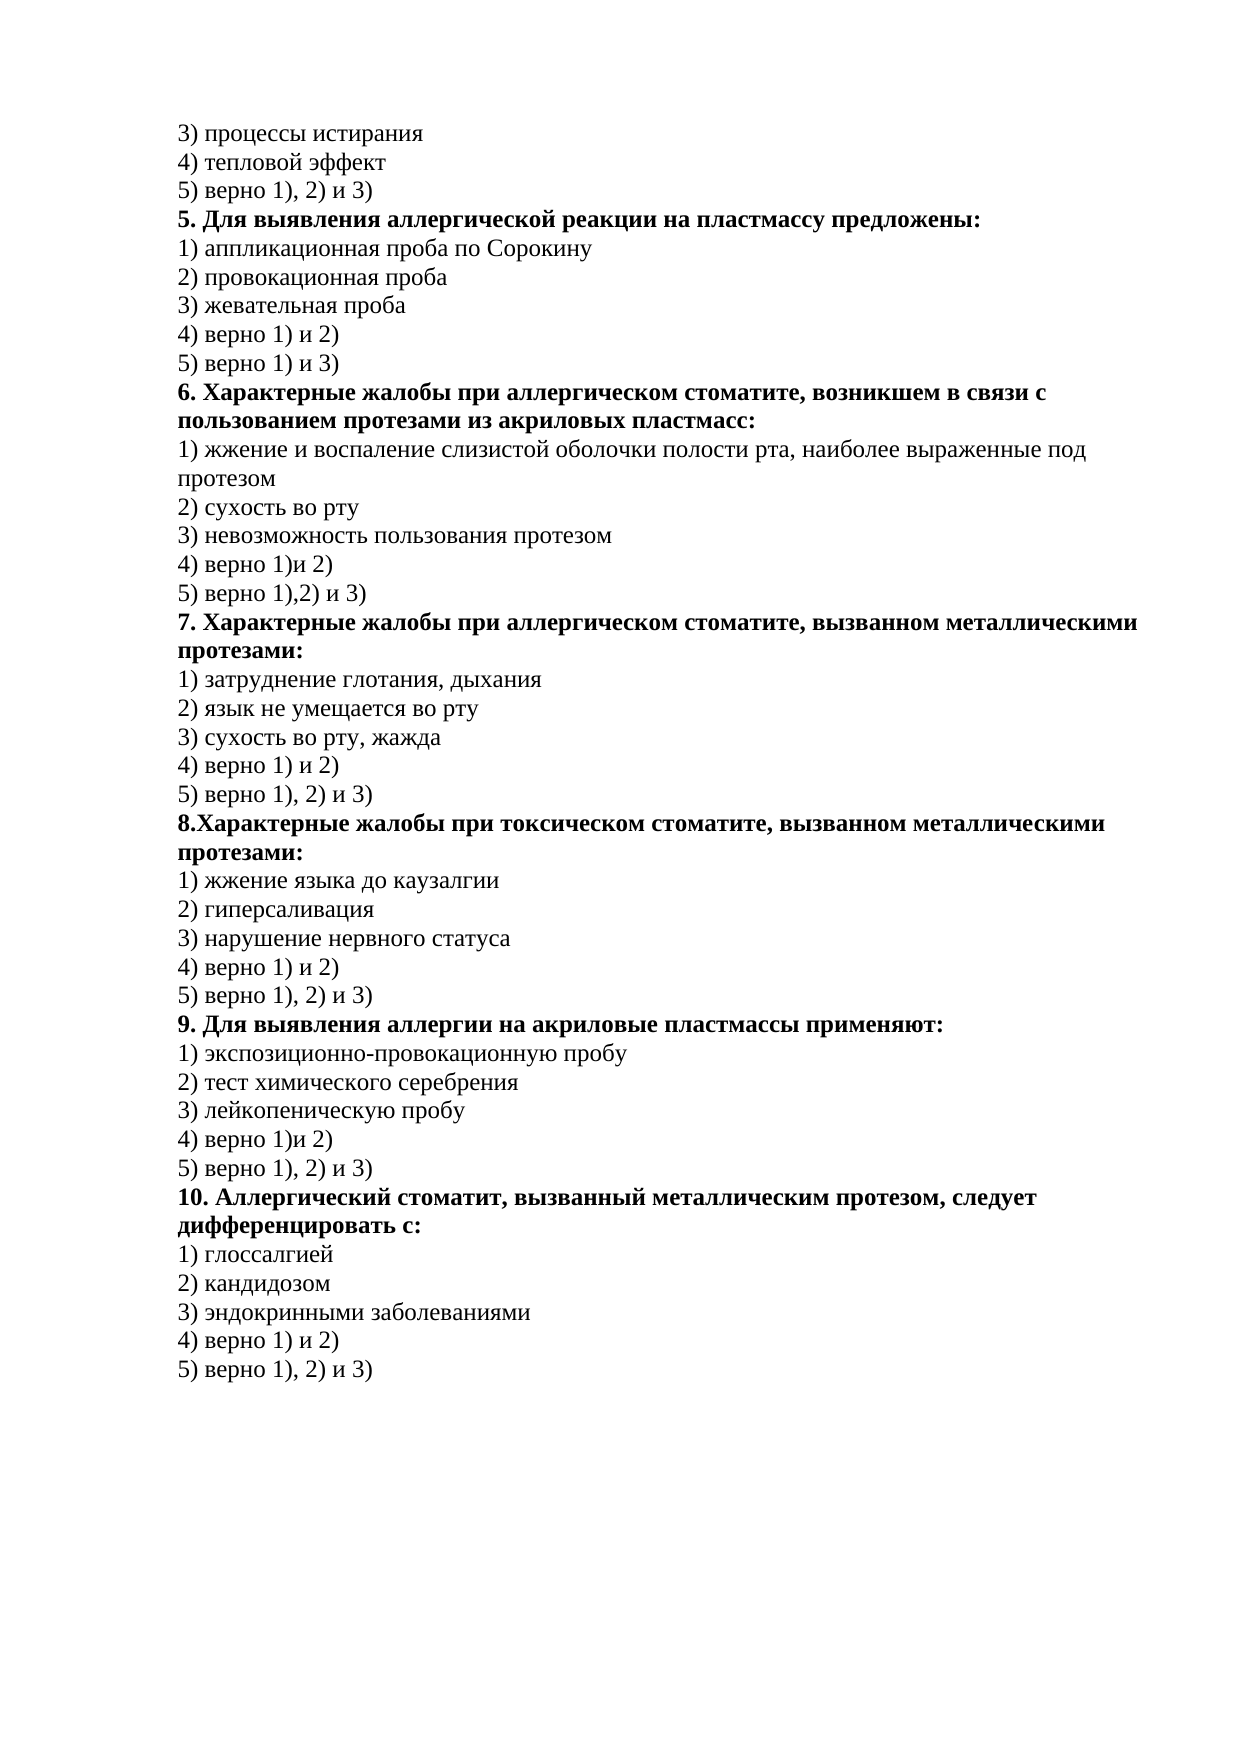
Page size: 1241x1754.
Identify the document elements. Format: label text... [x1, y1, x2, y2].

text 2) гиперсаливация [177, 894, 1152, 923]
text 5) верно 1), 2) и 3) [177, 176, 1152, 204]
text 1) жжение и воспаление слизистой оболочки полости рта, наиболее выраженные под протезом [177, 434, 1152, 492]
text 3) жевательная проба [177, 291, 1152, 319]
text 4) верно 1) и 2) [177, 319, 1152, 348]
text 9. Для выявления аллергии на акриловые пластмассы применяют: [177, 1009, 1152, 1038]
text 7. Характерные жалобы при аллергическом стоматите, вызванном металлическими протезами: [177, 607, 1152, 664]
text 5) верно 1), 2) и 3) [177, 981, 1152, 1009]
text 1) аппликационная проба по Сорокину [177, 233, 1152, 262]
text 1) экспозиционно-провокационную пробу [177, 1038, 1152, 1067]
text 5. Для выявления аллергической реакции на пластмассу предложены: [177, 204, 1152, 233]
text 5) верно 1), 2) и 3) [177, 1354, 1152, 1383]
text 10. Аллергический стоматит, вызванный металлическим протезом, следует дифференцировать с: [177, 1182, 1152, 1239]
text 3) лейкопеническую пробу [177, 1096, 1152, 1124]
text 3) нарушение нервного статуса [177, 923, 1152, 952]
text 4) верно 1)и 2) [177, 549, 1152, 578]
text 4) верно 1)и 2) [177, 1124, 1152, 1153]
text 4) верно 1) и 2) [177, 1326, 1152, 1354]
text 5) верно 1) и 3) [177, 348, 1152, 377]
text 2) язык не умещается во рту [177, 693, 1152, 722]
text 4) верно 1) и 2) [177, 751, 1152, 779]
text 2) тест химического серебрения [177, 1067, 1152, 1096]
text 4) верно 1) и 2) [177, 952, 1152, 981]
text 2) кандидозом [177, 1268, 1152, 1297]
text 2) провокационная проба [177, 262, 1152, 291]
text 2) сухость во рту [177, 492, 1152, 521]
text 8.Характерные жалобы при токсическом стоматите, вызванном металлическими протезами: [177, 808, 1152, 866]
text 3) невозможность пользования протезом [177, 521, 1152, 549]
text 5) верно 1), 2) и 3) [177, 779, 1152, 808]
text 1) затруднение глотания, дыхания [177, 664, 1152, 693]
text 5) верно 1), 2) и 3) [177, 1153, 1152, 1182]
text 4) тепловой эффект [177, 147, 1152, 176]
text 6. Характерные жалобы при аллергическом стоматите, возникшем в связи с пользованием протезами из акриловых пластмасс: [177, 377, 1152, 434]
text 3) сухость во рту, жажда [177, 722, 1152, 751]
text 1) жжение языка до каузалгии [177, 866, 1152, 894]
text 5) верно 1),2) и 3) [177, 578, 1152, 607]
text 3) процессы истирания [177, 118, 1152, 147]
text 3) эндокринными заболеваниями [177, 1297, 1152, 1326]
text 1) глоссалгией [177, 1239, 1152, 1268]
